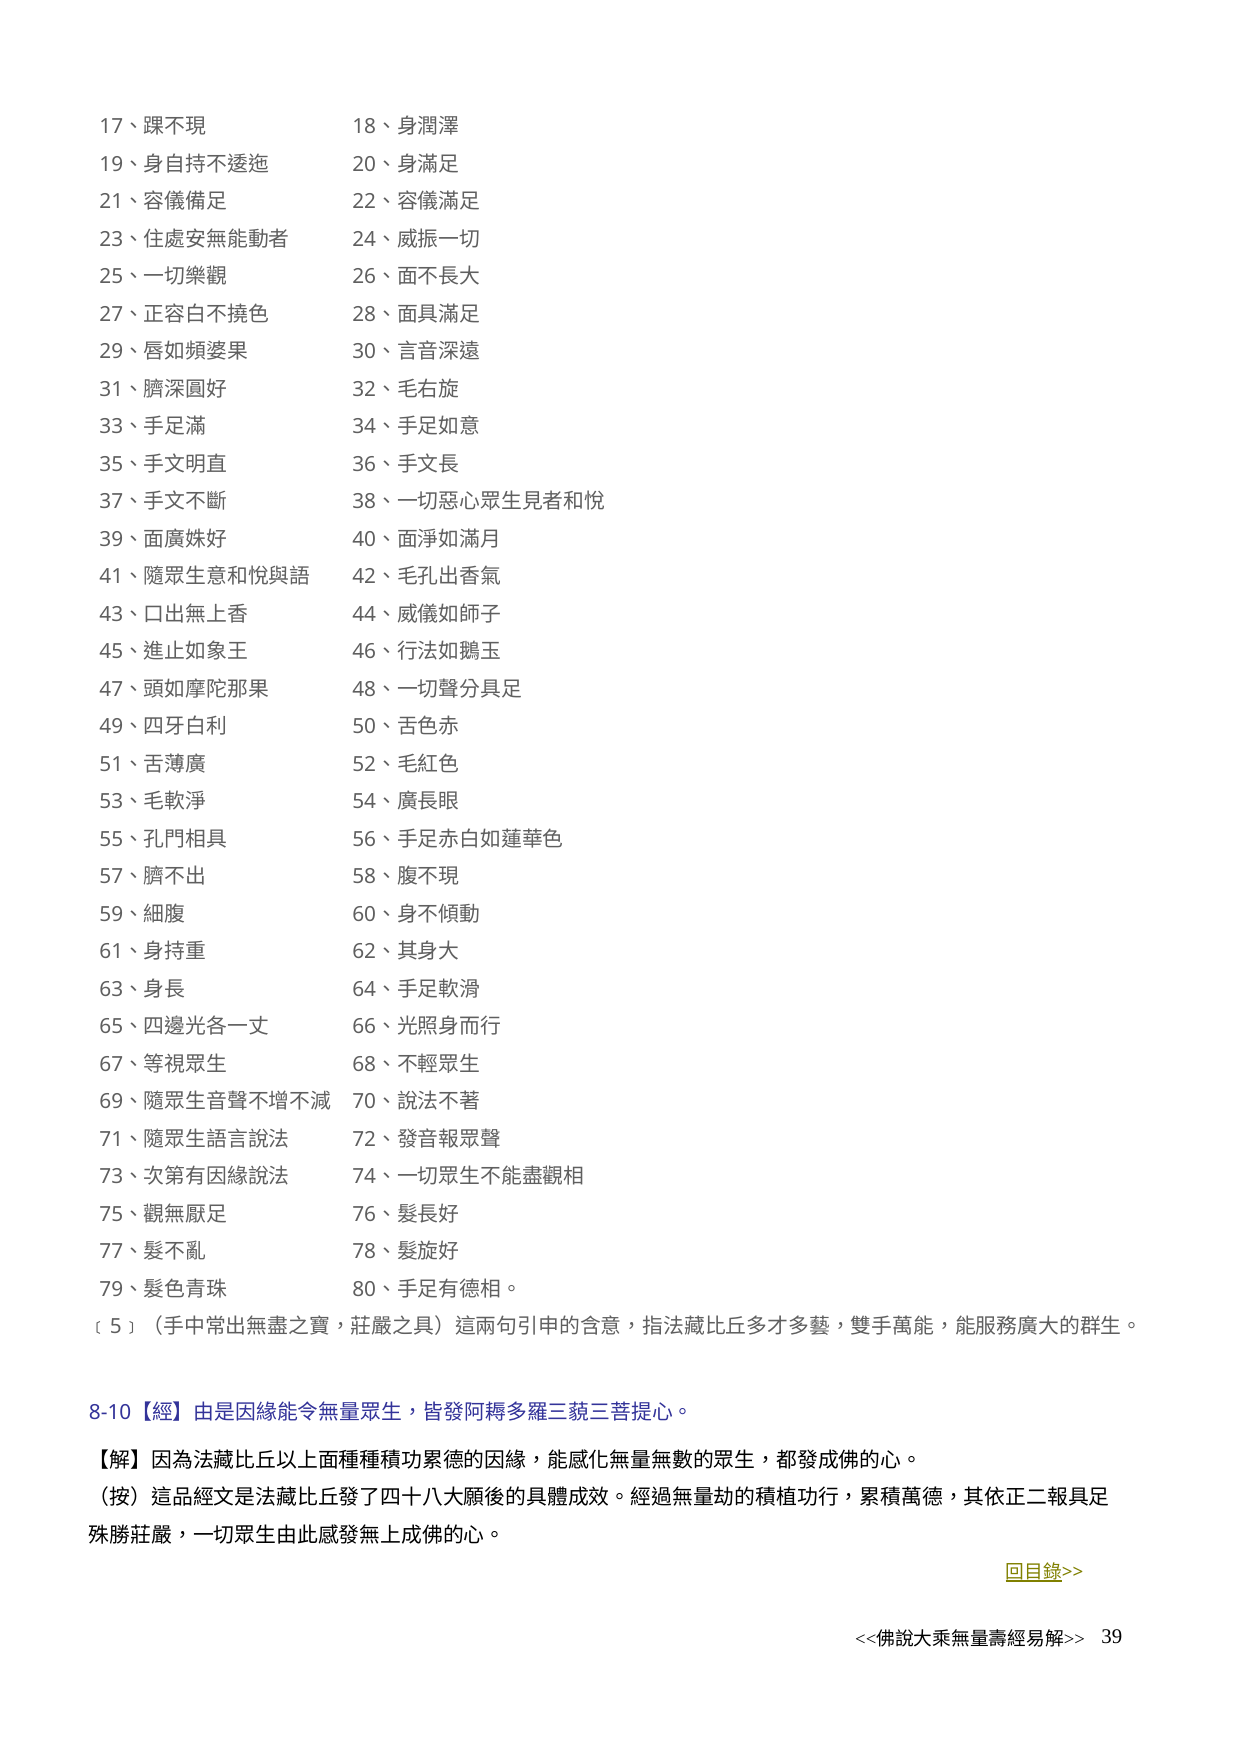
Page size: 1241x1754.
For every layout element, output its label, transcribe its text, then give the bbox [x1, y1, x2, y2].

text *41、隨眾生意和悅與語 42、毛孔出香氣 [89, 556, 1122, 593]
text *35、手文明直 36、手文長 [89, 443, 1122, 481]
text *21、容儀備足 22、容儀滿足 [89, 181, 1122, 218]
text *79、髮色青珠 80、手足有德相。 [89, 1268, 1122, 1306]
text *73、次第有因緣說法 74、一切眾生不能盡觀相 [89, 1156, 1122, 1193]
text *71、隨眾生語言說法 72、發音報眾聲 [89, 1118, 1122, 1156]
text *33、手足滿 34、手足如意 [89, 406, 1122, 443]
text *19、身自持不逶迤 20、身滿足 [89, 143, 1122, 181]
text ﹝5﹞（手中常出無盡之寶，莊嚴之具）這兩句引申的含意，指法藏比丘多才多藝，雙手萬能，能服務廣大的群生。 [89, 1306, 1122, 1343]
text *31、臍深圓好 32、毛右旋 [89, 368, 1122, 406]
text （按）這品經文是法藏比丘發了四十八大願後的具體成效。經過無量劫的積植功行，累積萬德，其依正二報具足殊勝莊嚴，一切眾生由此感發無上成佛的心。 [89, 1477, 1122, 1552]
text *37、手文不斷 38、一切惡心眾生見者和悅 [89, 481, 1122, 518]
text *77、髮不亂 78、髮旋好 [89, 1231, 1122, 1268]
text 回目錄>> [89, 1552, 1122, 1589]
text *55、孔門相具 56、手足赤白如蓮華色 [89, 818, 1122, 856]
text *25、一切樂觀 26、面不長大 [89, 256, 1122, 293]
text *27、正容白不撓色 28、面具滿足 [89, 293, 1122, 331]
text *69、隨眾生音聲不增不減 70、說法不著 [89, 1081, 1122, 1118]
text 【解】因為法藏比丘以上面種種積功累德的因緣，能感化無量無數的眾生，都發成佛的心。 [89, 1439, 1122, 1477]
subtitle 8-10【經】由是因緣能令無量眾生，皆發阿耨多羅三藐三菩提心。 [89, 1391, 1122, 1429]
text *75、觀無厭足 76、髮長好 [89, 1193, 1122, 1231]
text *57、臍不出 58、腹不現 [89, 856, 1122, 893]
text *17、踝不現 18、身潤澤 [89, 106, 1122, 143]
text *29、唇如頻婆果 30、言音深遠 [89, 331, 1122, 368]
text *39、面廣姝好 40、面淨如滿月 [89, 518, 1122, 556]
text *61、身持重 62、其身大 [89, 931, 1122, 968]
text *59、細腹 60、身不傾動 [89, 893, 1122, 931]
text *63、身長 64、手足軟滑 [89, 968, 1122, 1006]
text *23、住處安無能動者 24、威振一切 [89, 218, 1122, 256]
text *47、頭如摩陀那果 48、一切聲分具足 [89, 668, 1122, 706]
text *45、進止如象王 46、行法如鵝玉 [89, 631, 1122, 668]
text *53、毛軟淨 54、廣長眼 [89, 781, 1122, 818]
text *51、舌薄廣 52、毛紅色 [89, 743, 1122, 781]
text *49、四牙白利 50、舌色赤 [89, 706, 1122, 743]
text *65、四邊光各一丈 66、光照身而行 [89, 1006, 1122, 1043]
text *67、等視眾生 68、不輕眾生 [89, 1043, 1122, 1081]
text *43、口出無上香 44、威儀如師子 [89, 593, 1122, 631]
